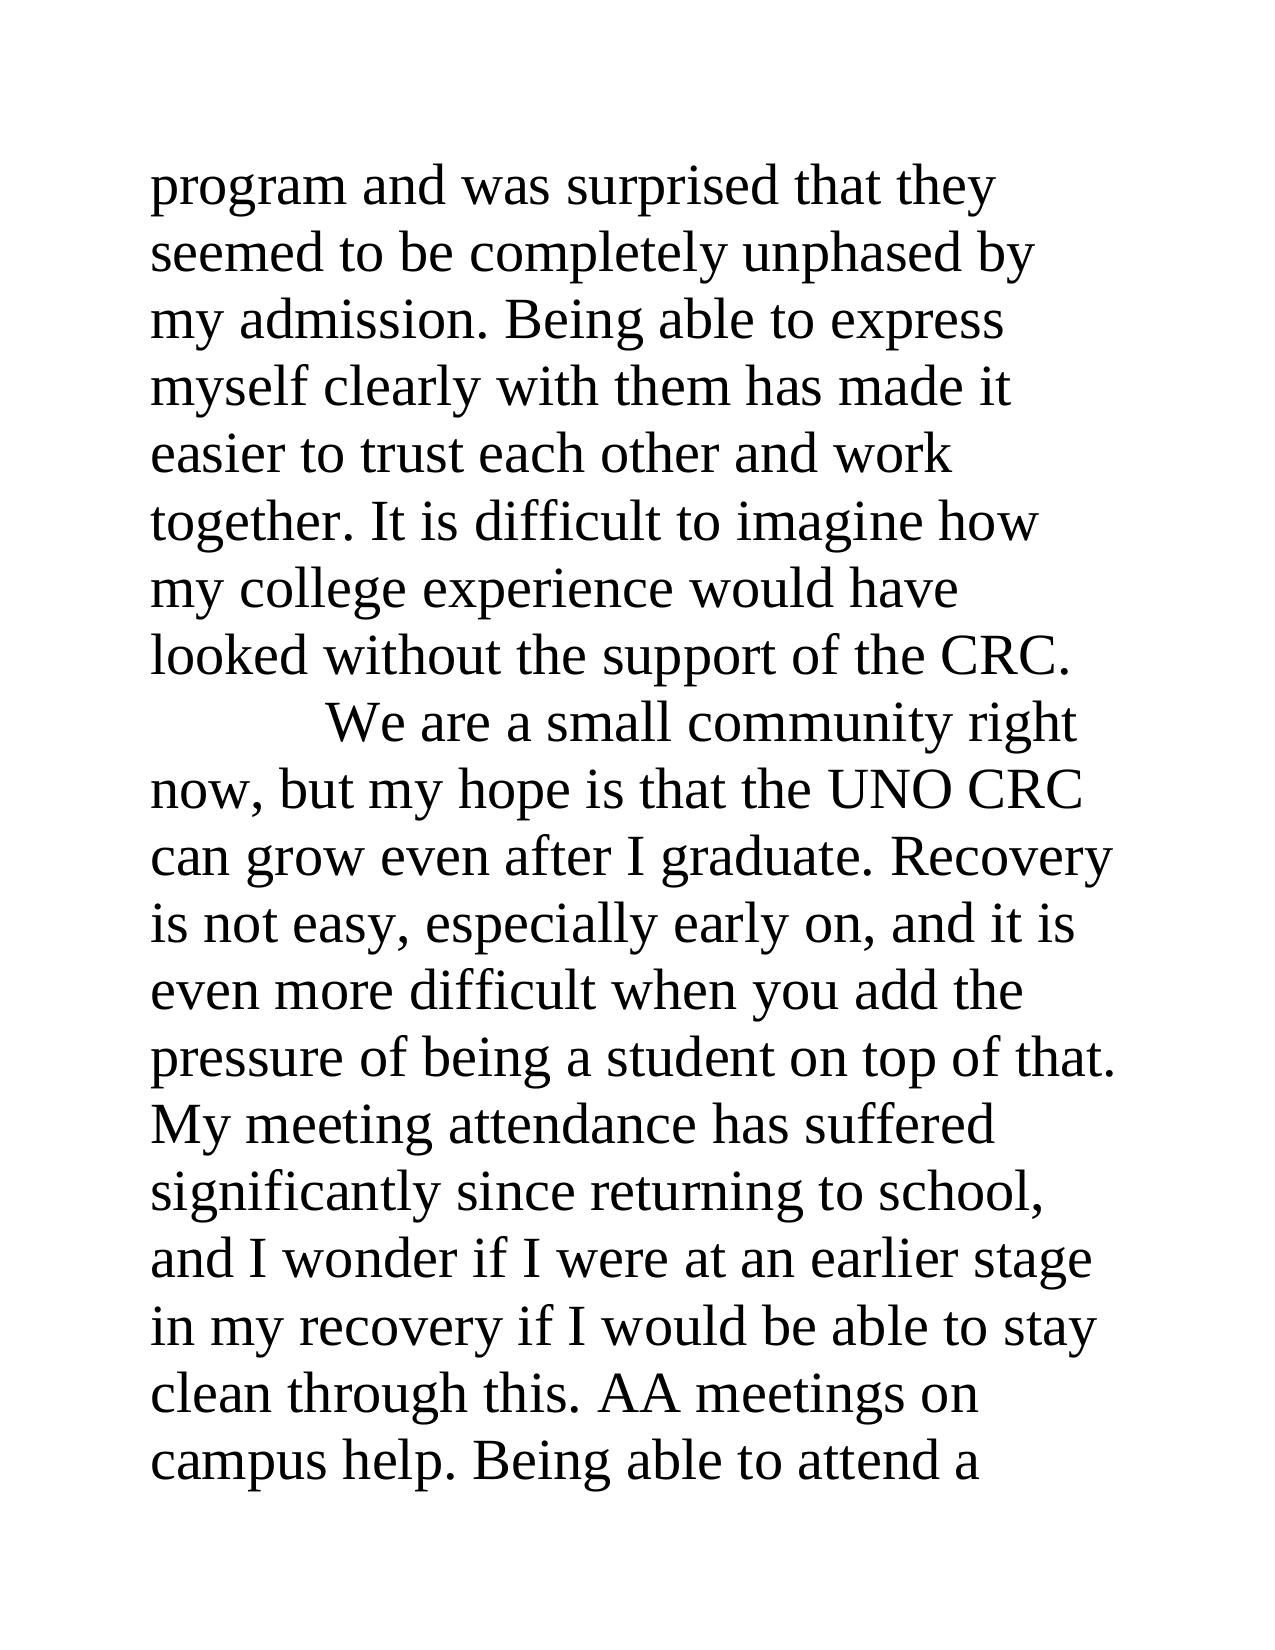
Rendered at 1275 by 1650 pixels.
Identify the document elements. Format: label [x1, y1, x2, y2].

text [150, 687, 1125, 1492]
text [150, 150, 1125, 687]
